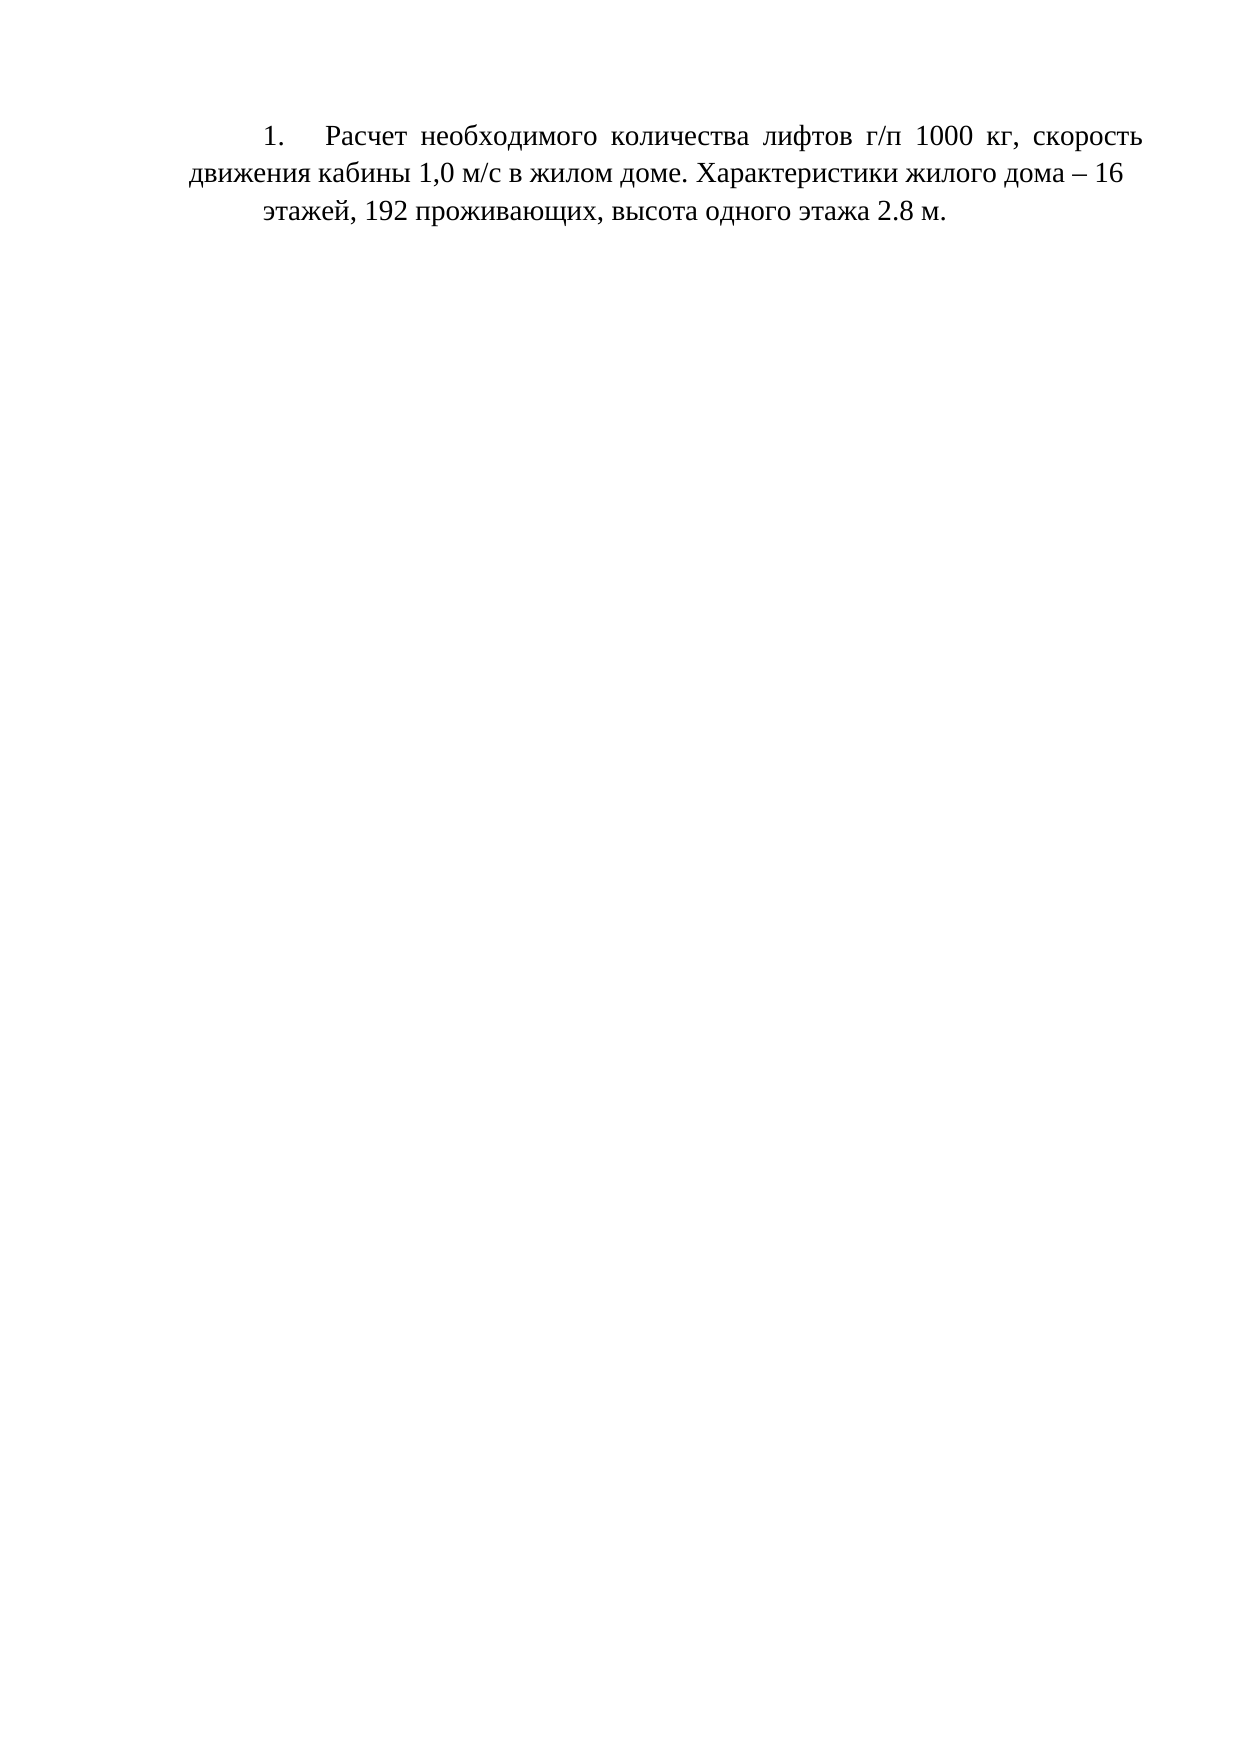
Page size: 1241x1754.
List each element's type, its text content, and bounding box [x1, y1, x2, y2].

list Расчет необходимого количества лифтов г/п 1000 кг, скорость движения кабины 1,0 м/с в жилом доме. Характеристики жилого дома – 16 [189, 118, 1144, 188]
text этажей, 192 проживающих, высота одного этажа 2.8 м. [189, 193, 1144, 227]
